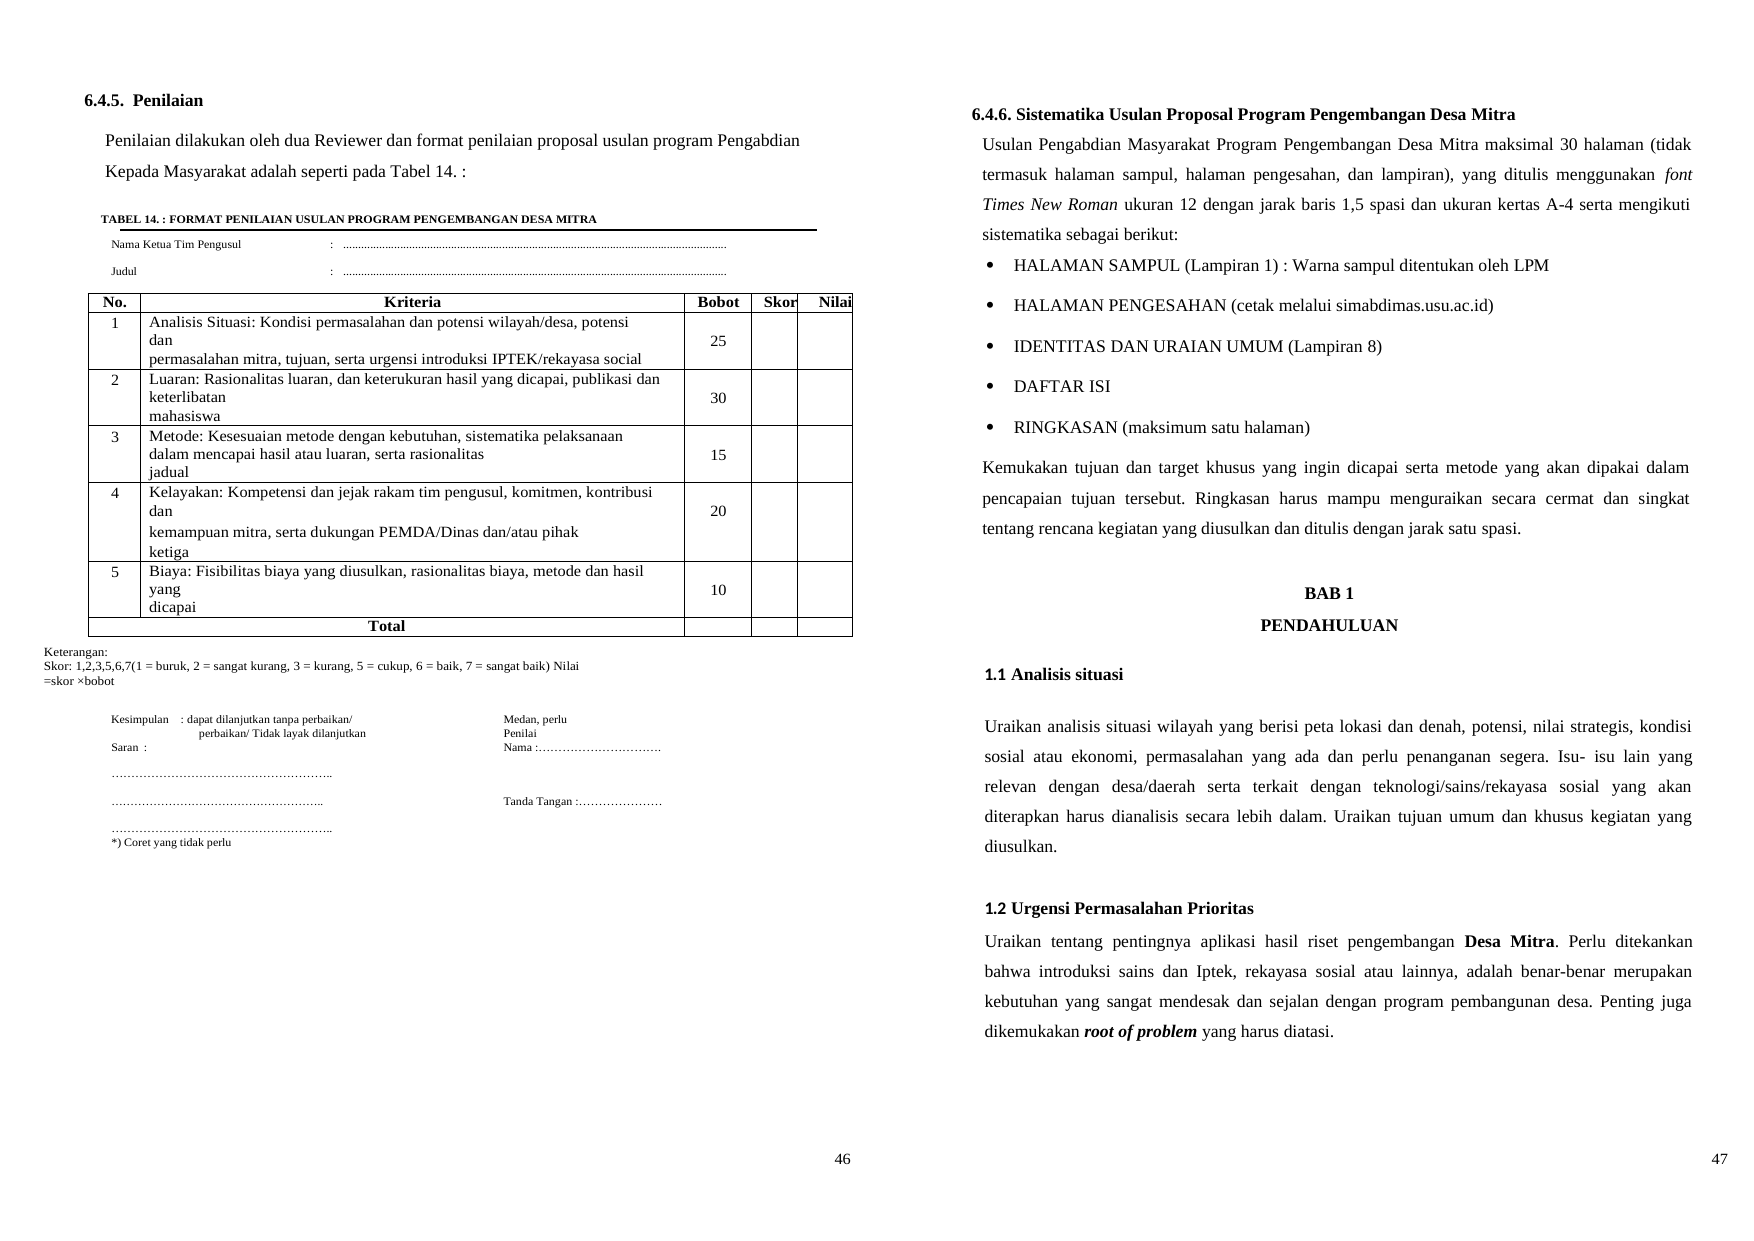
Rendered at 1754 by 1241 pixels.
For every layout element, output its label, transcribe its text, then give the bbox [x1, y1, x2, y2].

text *) Coret yang tidak perlu [111, 836, 663, 849]
text Kesimpulan : dapat dilanjutkan tanpa perbaikan/ Medan, perlu perbaikan/ Tidak layak dilanjutkan Penilai [111, 713, 618, 740]
list DAFTAR ISI [987, 376, 1731, 397]
text ……………………………………………….. [111, 822, 663, 835]
list RINGKASAN (maksimum satu halaman) [987, 417, 1731, 437]
text TABEL 14. : FORMAT PENILAIAN USULAN PROGRAM PENGEMBANGAN DESA MITRA [101, 212, 802, 226]
text Usulan Pengabdian Masyarakat Program Pengembangan Desa Mitra maksimal 30 halaman (tidak termasuk halaman sampul, halaman pengesahan, dan lampiran), yang ditulis menggunakan font Times New Roman ukuran 12 dengan jarak baris 1,5 spasi dan ukuran kertas A-4 serta mengikuti sistematika sebagai berikut: [982, 134, 1692, 244]
text BAB 1 PENDAHULUAN [1260, 583, 1490, 635]
text ……………………………………………….. Tanda Tangan :………………… [111, 794, 663, 807]
list HALAMAN SAMPUL (Lampiran 1) : Warna sampul ditentukan oleh LPM [987, 255, 1731, 275]
subtitle Analisis situasi [984, 663, 1127, 684]
list IDENTITAS DAN URAIAN UMUM (Lampiran 8) [987, 336, 1731, 356]
text Uraikan analisis situasi wilayah yang berisi peta lokasi dan denah, potensi, nilai strategis, kondisi sosial atau ekonomi, permasalahan yang ada dan perlu penanganan segera. Isu- isu lain yang relevan dengan desa/daerah serta terkait dengan teknologi/sains/rekayasa sosial yang akan diterapkan harus dianalisis secara lebih dalam. Uraikan tujuan umum dan khusus kegiatan yang diusulkan. [984, 716, 1693, 856]
text Uraikan tentang pentingnya aplikasi hasil riset pengembangan Desa Mitra. Perlu ditekankan bahwa introduksi sains dan Iptek, rekayasa sosial atau lainnya, adalah benar-benar merupakan kebutuhan yang sangat mendesak dan sejalan dengan program pembangunan desa. Penting juga dikemukakan root of problem yang harus diatasi. [984, 931, 1693, 1041]
text Skor: 1,2,3,5,6,7(1 = buruk, 2 = sangat kurang, 3 = kurang, 5 = cukup, 6 = baik, 7 = sangat baik) Nilai =skor ×bobot [44, 659, 603, 688]
list HALAMAN PENGESAHAN (cetak melalui simabdimas.usu.ac.id) [987, 295, 1731, 316]
text Penilaian dilakukan oleh dua Reviewer dan format penilaian proposal usulan program Pengabdian Kepada Masyarakat adalah seperti pada Tabel 14. : [105, 130, 803, 181]
subtitle Sistematika Usulan Proposal Program Pengembangan Desa Mitra [972, 104, 1731, 124]
text Keterangan: [44, 644, 603, 659]
text Saran : Nama :…………………………. [111, 741, 663, 754]
text Nama Ketua Tim Pengusul : ................................................................................................................................ [111, 237, 802, 251]
text ……………………………………………….. [111, 767, 663, 780]
text Judul : ................................................................................................................................ [111, 264, 802, 278]
subtitle Penilaian [84, 90, 802, 110]
subtitle Urgensi Permasalahan Prioritas [984, 897, 1731, 919]
text Kemukakan tujuan dan target khusus yang ingin dicapai serta metode yang akan dipakai dalam pencapaian tujuan tersebut. Ringkasan harus mampu menguraikan secara cermat dan singkat tentang rencana kegiatan yang diusulkan dan ditulis dengan jarak satu spasi. [982, 457, 1691, 538]
